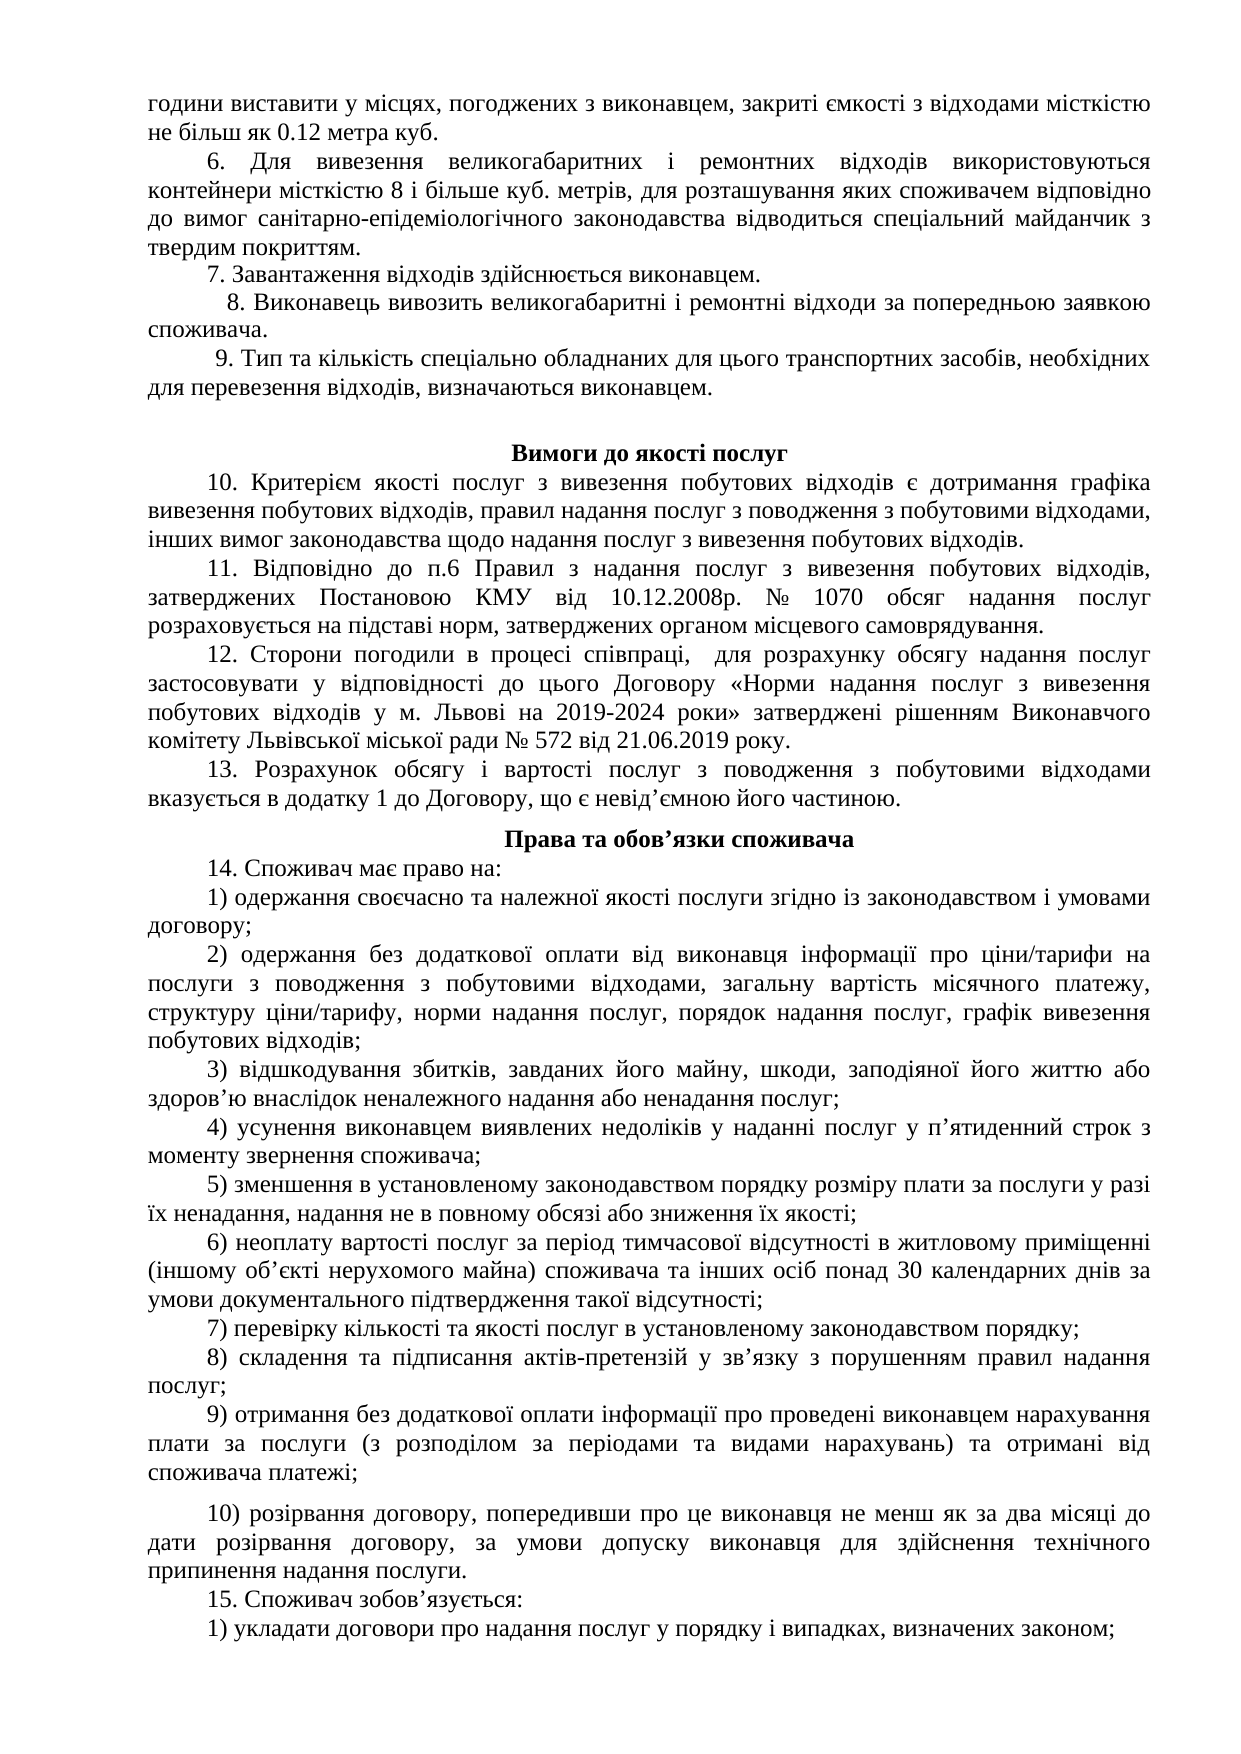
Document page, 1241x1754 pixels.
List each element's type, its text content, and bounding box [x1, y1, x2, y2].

text Права та обов’язки споживача [148, 824, 1152, 853]
text 10) розірвання договору, попередивши про це виконавця не менш як за два місяці до дати розірвання договору, за умови допуску виконавця для здійснення технічного припинення надання послуги. [148, 1498, 1152, 1584]
text 13. Розрахунок обсягу і вартості послуг з поводження з побутовими відходами вказується в додатку 1 до Договору, що є невід’ємною його частиною. [148, 754, 1152, 812]
text 1) укладати договори про надання послуг у порядку і випадках, визначених законом; [148, 1613, 1152, 1642]
text 6) неоплату вартості послуг за період тимчасової відсутності в житловому приміщенні (іншому об’єкті нерухомого майна) споживача та інших осіб понад 30 календарних днів за умови документального підтвердження такої відсутності; [148, 1227, 1152, 1313]
text 10. Критерієм якості послуг з вивезення побутових відходів є дотримання графіка вивезення побутових відходів, правил надання послуг з поводження з побутовими відходами, інших вимог законодавства щодо надання послуг з вивезення побутових відходів. [148, 467, 1152, 553]
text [148, 88, 1152, 146]
text 8. Виконавець вивозить великогабаритні і ремонтні відходи за попередньою заявкою споживача. [148, 288, 1152, 343]
text 9. Тип та кількість спеціально обладнаних для цього транспортних засобів, необхідних для перевезення відходів, визначаються виконавцем. [148, 343, 1152, 401]
text 5) зменшення в установленому законодавством порядку розміру плати за послуги у разі їх ненадання, надання не в повному обсязі або зниження їх якості; [148, 1169, 1152, 1227]
text 12. Сторони погодили в процесі співпраці, для розрахунку обсягу надання послуг застосовувати у відповідності до цього Договору «Норми надання послуг з вивезення побутових відходів у м. Львові на 2019-2024 роки» затверджені рішенням Виконавчого комітету Львівської міської ради № 572 від 21.06.2019 року. [148, 639, 1152, 754]
text Вимоги до якості послуг [148, 438, 1152, 467]
text 7) перевірку кількості та якості послуг в установленому законодавством порядку; [148, 1313, 1152, 1342]
text 15. Споживач зобов’язується: [148, 1584, 1152, 1613]
text 3) відшкодування збитків, завданих його майну, шкоди, заподіяної його життю або здоров’ю внаслідок неналежного надання або ненадання послуг; [148, 1054, 1152, 1112]
text 11. Відповідно до п.6 Правил з надання послуг з вивезення побутових відходів, затверджених Постановою КМУ від 10.12.2008р. № 1070 обсяг надання послуг розраховується на підставі норм, затверджених органом місцевого самоврядування. [148, 553, 1152, 639]
text 7. Завантаження відходів здійснюється виконавцем. [148, 261, 1152, 288]
text 1) одержання своєчасно та належної якості послуги згідно із законодавством і умовами договору; [148, 882, 1152, 939]
text 14. Споживач має право на: [148, 853, 1152, 882]
text 8) складення та підписання актів-претензій у зв’язку з порушенням правил надання послуг; [148, 1342, 1152, 1399]
text 4) усунення виконавцем виявлених недоліків у наданні послуг у п’ятиденний строк з моменту звернення споживача; [148, 1112, 1152, 1169]
text 6. Для вивезення великогабаритних і ремонтних відходів використовуються контейнери місткістю 8 і більше куб. метрів, для розташування яких споживачем відповідно до вимог санітарно-епідеміологічного законодавства відводиться спеціальний майданчик з твердим покриттям. [148, 146, 1152, 261]
text 9) отримання без додаткової оплати інформації про проведені виконавцем нарахування плати за послуги (з розподілом за періодами та видами нарахувань) та отримані від споживача платежі; [148, 1399, 1152, 1486]
text 2) одержання без додаткової оплати від виконавця інформації про ціни/тарифи на послуги з поводження з побутовими відходами, загальну вартість місячного платежу, структуру ціни/тарифу, норми надання послуг, порядок надання послуг, графік вивезення побутових відходів; [148, 939, 1152, 1054]
